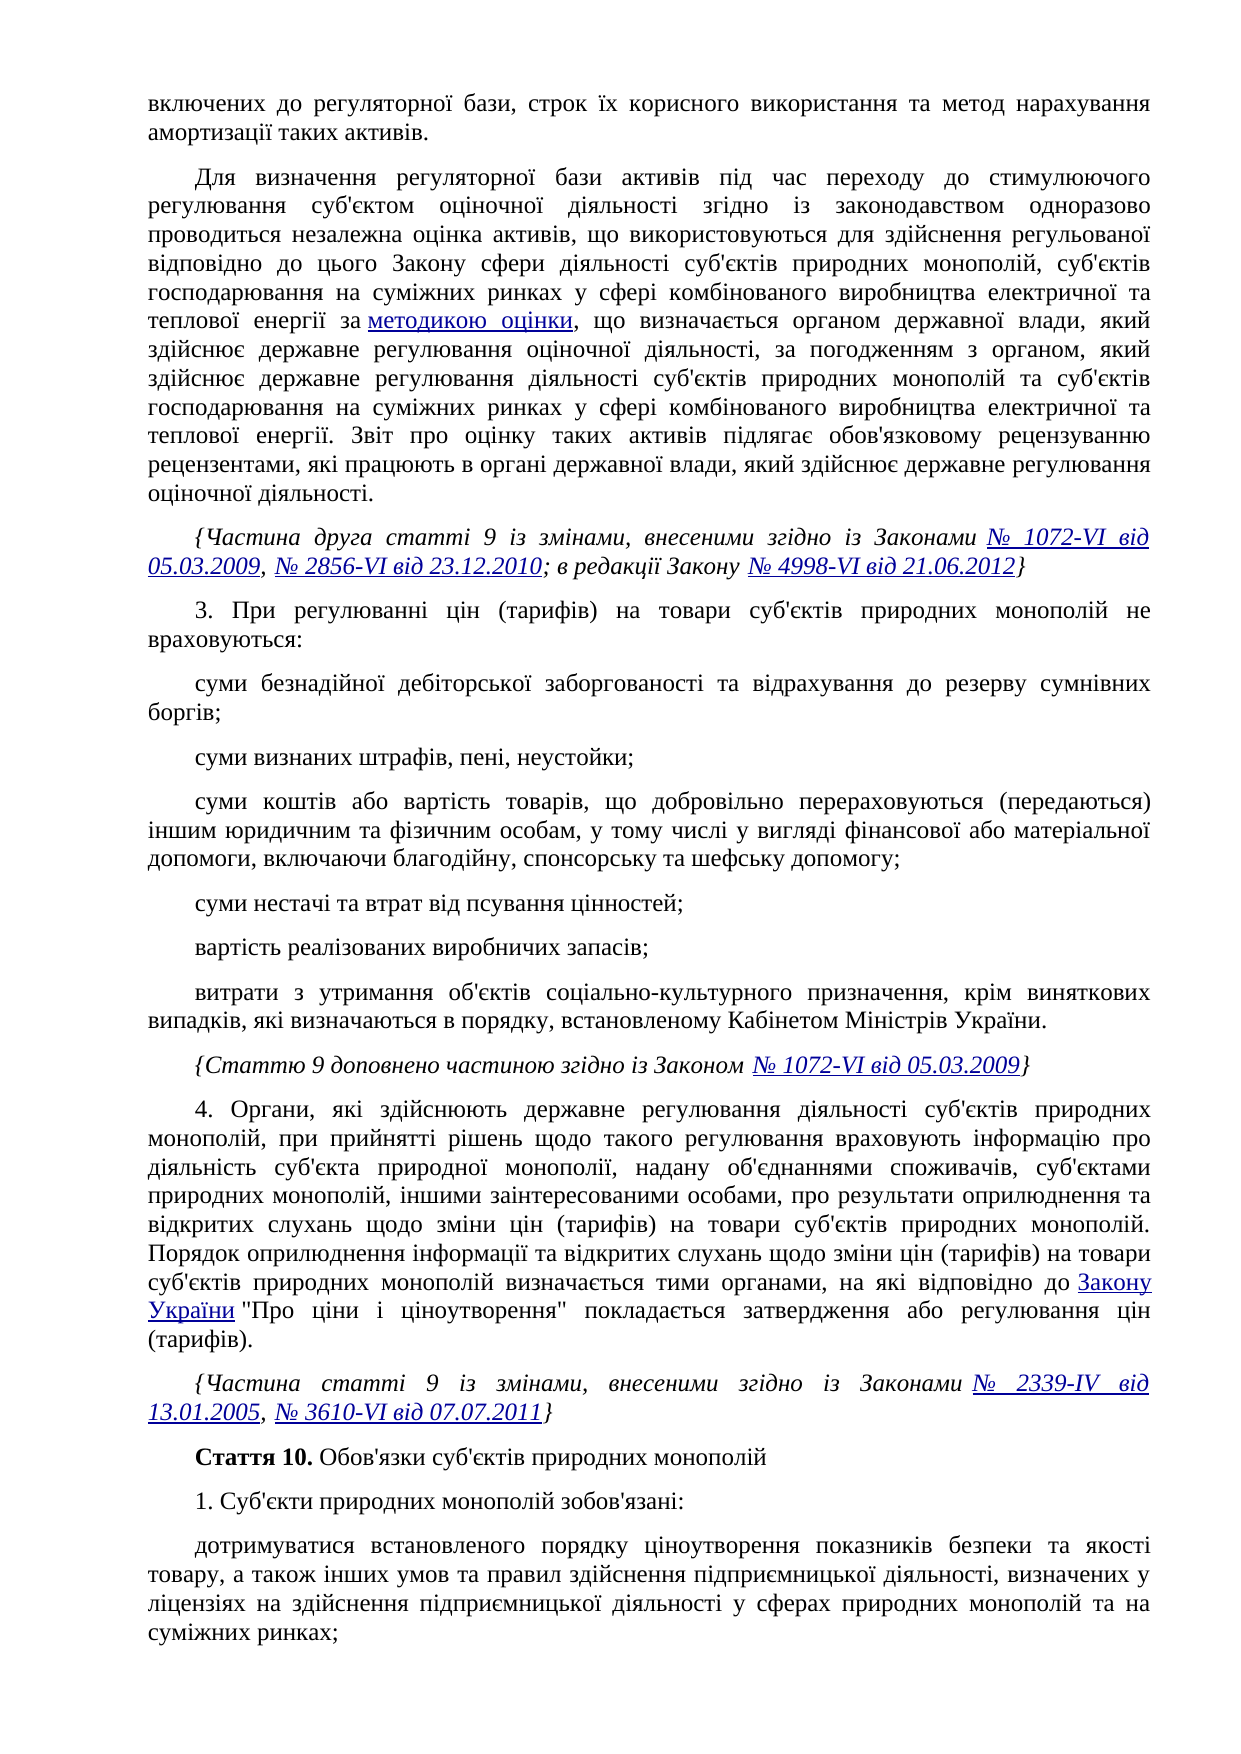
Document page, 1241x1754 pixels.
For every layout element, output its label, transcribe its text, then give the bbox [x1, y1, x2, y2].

text дотримуватися встановленого порядку ціноутворення показників безпеки та якості товару, а також інших умов та правил здійснення підприємницької діяльності, визначених у ліцензіях на здійснення підприємницької діяльності у сферах природних монополій та на суміжних ринках; [148, 1530, 1152, 1645]
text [148, 88, 1152, 146]
text суми коштів або вартість товарів, що добровільно перераховуються (передаються) іншим юридичним та фізичним особам, у тому числі у вигляді фінансової або матеріальної допомоги, включаючи благодійну, спонсорську та шефську допомогу; [148, 786, 1152, 872]
text суми визнаних штрафів, пені, неустойки; [148, 742, 1152, 770]
text {Статтю 9 доповнено частиною згідно із Законом № 1072-VI від 05.03.2009} [148, 1050, 1152, 1078]
text Стаття 10. Обов'язки суб'єктів природних монополій [148, 1442, 1152, 1470]
text 3. При регулюванні цін (тарифів) на товари суб'єктів природних монополій не враховуються: [148, 595, 1152, 653]
text витрати з утримання об'єктів соціально-культурного призначення, крім виняткових випадків, які визначаються в порядку, встановленому Кабінетом Міністрів України. [148, 977, 1152, 1034]
text суми безнадійної дебіторської заборгованості та відрахування до резерву сумнівних боргів; [148, 668, 1152, 726]
text 4. Органи, які здійснюють державне регулювання діяльності суб'єктів природних монополій, при прийнятті рішень щодо такого регулювання враховують інформацію про діяльність суб'єкта природної монополії, надану об'єднаннями споживачів, суб'єктами природних монополій, іншими заінтересованими особами, про результати оприлюднення та відкритих слухань щодо зміни цін (тарифів) на товари суб'єктів природних монополій. Порядок оприлюднення інформації та відкритих слухань щодо зміни цін (тарифів) на товари суб'єктів природних монополій визначається тими органами, на які відповідно до Закону України "Про ціни і ціноутворення" покладається затвердження або регулювання цін (тарифів). [148, 1094, 1152, 1353]
text 1. Суб'єкти природних монополій зобов'язані: [148, 1486, 1152, 1515]
text {Частина друга статті 9 із змінами, внесеними згідно із Законами № 1072-VI від 05.03.2009, № 2856-VI від 23.12.2010; в редакції Закону № 4998-VI від 21.06.2012} [148, 522, 1152, 580]
text суми нестачі та втрат від псування цінностей; [148, 888, 1152, 917]
text вартість реалізованих виробничих запасів; [148, 932, 1152, 961]
text {Частина статті 9 із змінами, внесеними згідно із Законами № 2339-IV від 13.01.2005, № 3610-VI від 07.07.2011} [148, 1368, 1152, 1426]
text Для визначення регуляторної бази активів під час переходу до стимулюючого регулювання суб'єктом оціночної діяльності згідно із законодавством одноразово проводиться незалежна оцінка активів, що використовуються для здійснення регульованої відповідно до цього Закону сфери діяльності суб'єктів природних монополій, суб'єктів господарювання на суміжних ринках у сфері комбінованого виробництва електричної та теплової енергії за методикою оцінки, що визначається органом державної влади, який здійснює державне регулювання оціночної діяльності, за погодженням з органом, який здійснює державне регулювання діяльності суб'єктів природних монополій та суб'єктів господарювання на суміжних ринках у сфері комбінованого виробництва електричної та теплової енергії. Звіт про оцінку таких активів підлягає обов'язковому рецензуванню рецензентами, які працюють в органі державної влади, який здійснює державне регулювання оціночної діяльності. [148, 162, 1152, 507]
